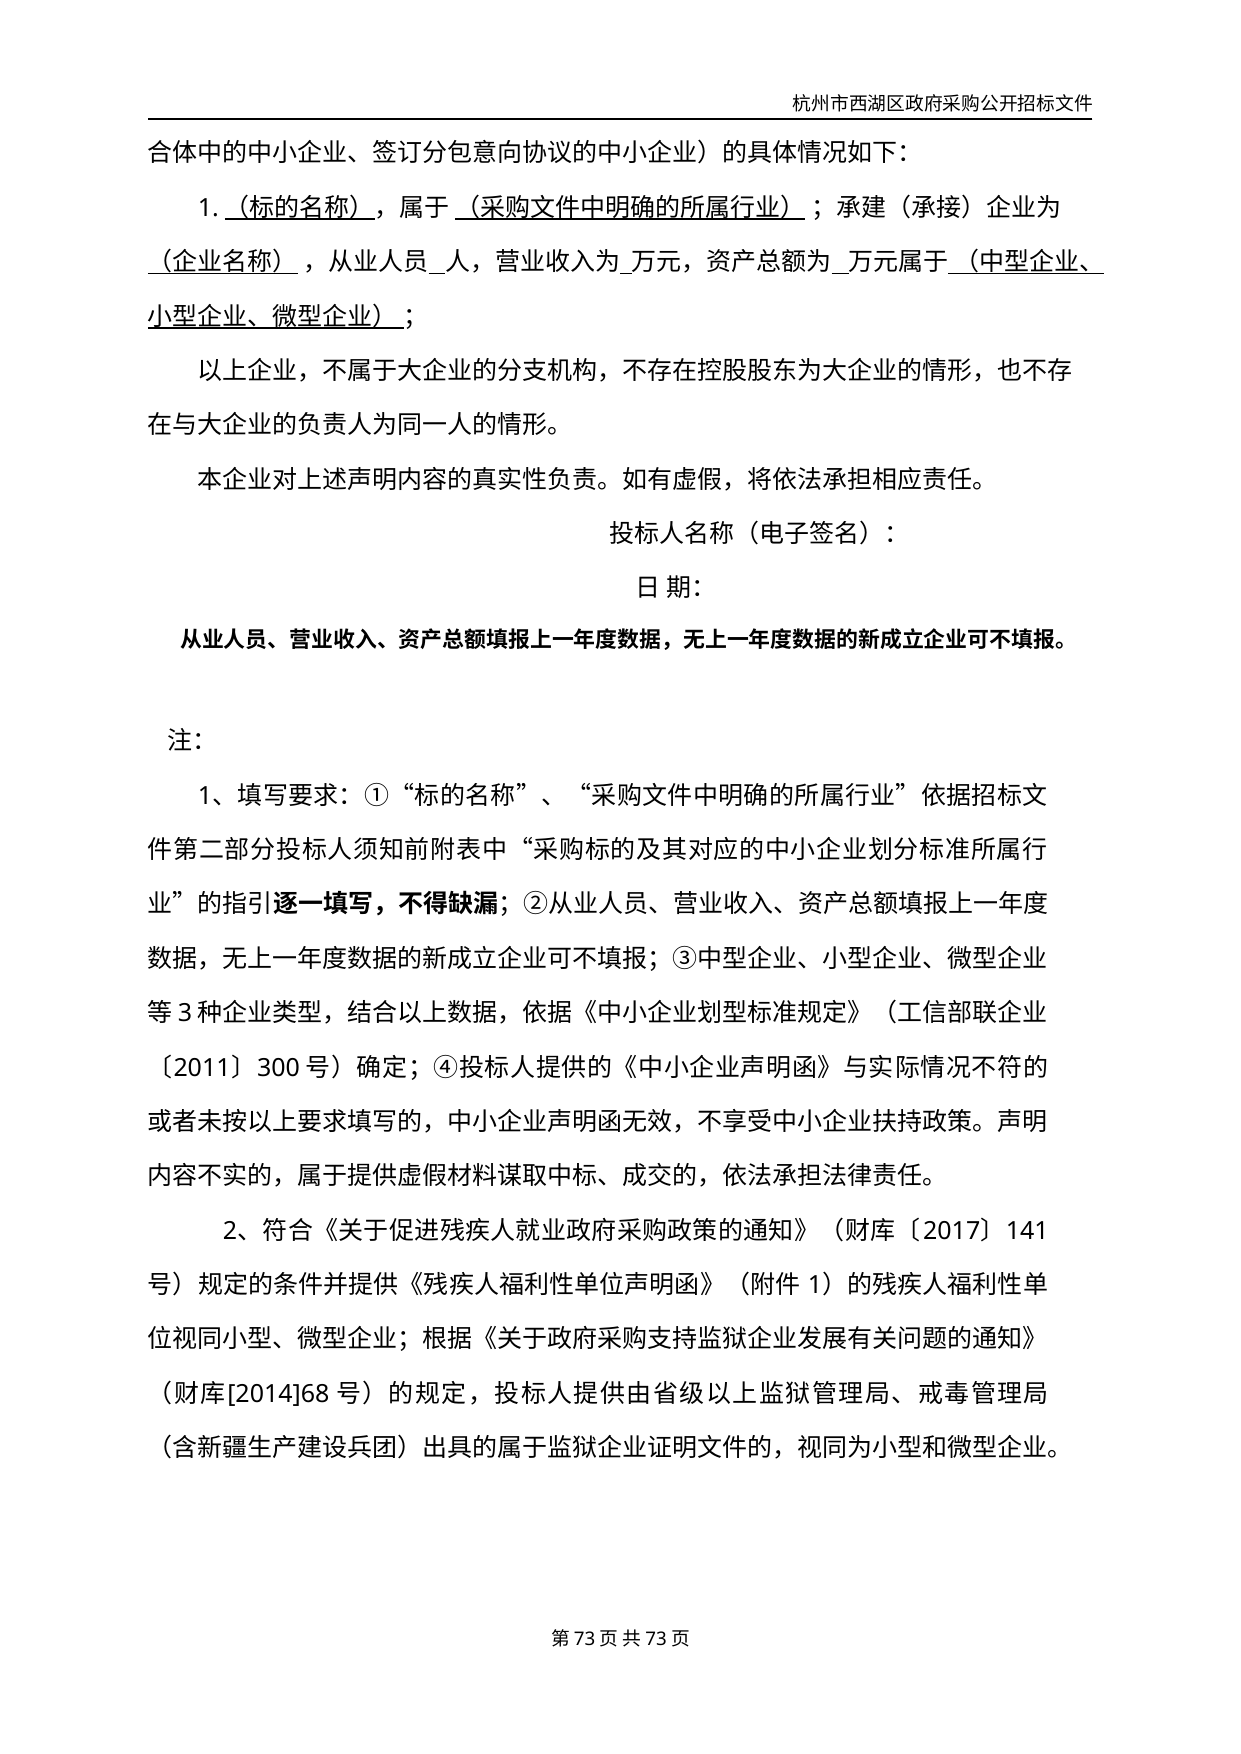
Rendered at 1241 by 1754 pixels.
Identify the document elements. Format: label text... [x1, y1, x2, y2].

text 投标人名称（电子签名）： [148, 513, 909, 550]
text 本企业对上述声明内容的真实性负责。如有虚假，将依法承担相应责任。 [148, 459, 1092, 495]
text 1、填写要求：①“标的名称”、“采购文件中明确的所属行业”依据招标文件第二部分投标人须知前附表中“采购标的及其对应的中小企业划分标准所属行业”的指引逐一填写，不得缺漏；②从业人员、营业收入、资产总额填报上一年度数据，无上一年度数据的新成立企业可不填报；③中型企业、小型企业、微型企业等3种企业类型，结合以上数据，依据《中小企业划型标准规定》（工信部联企业〔2011〕300号）确定；④投标人提供的《中小企业声明函》与实际情况不符的或者未按以上要求填写的，中小企业声明函无效，不享受中小企业扶持政策。声明内容不实的，属于提供虚假材料谋取中标、成交的，依法承担法律责任。 [148, 775, 1049, 1192]
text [148, 133, 1092, 169]
text 1. （标的名称），属于 （采购文件中明确的所属行业） ；承建（承接）企业为 （企业名称） ，从业人员 人，营业收入为 万元，资产总额为 万元属于 （中型企业、小型企业、微型企业） ； [148, 187, 1092, 332]
text 注： [148, 721, 1049, 757]
text 日 期： [148, 568, 976, 604]
text 2、符合《关于促进残疾人就业政府采购政策的通知》（财库〔2017〕141号）规定的条件并提供《残疾人福利性单位声明函》（附件1）的残疾人福利性单位视同小型、微型企业；根据《关于政府采购支持监狱企业发展有关问题的通知》（财库[2014]68号）的规定，投标人提供由省级以上监狱管理局、戒毒管理局（含新疆生产建设兵团）出具的属于监狱企业证明文件的，视同为小型和微型企业。 [148, 1210, 1049, 1464]
text 以上企业，不属于大企业的分支机构，不存在控股股东为大企业的情形，也不存在与大企业的负责人为同一人的情形。 [148, 350, 1092, 441]
text 从业人员、营业收入、资产总额填报上一年度数据，无上一年度数据的新成立企业可不填报。 [148, 622, 1092, 654]
